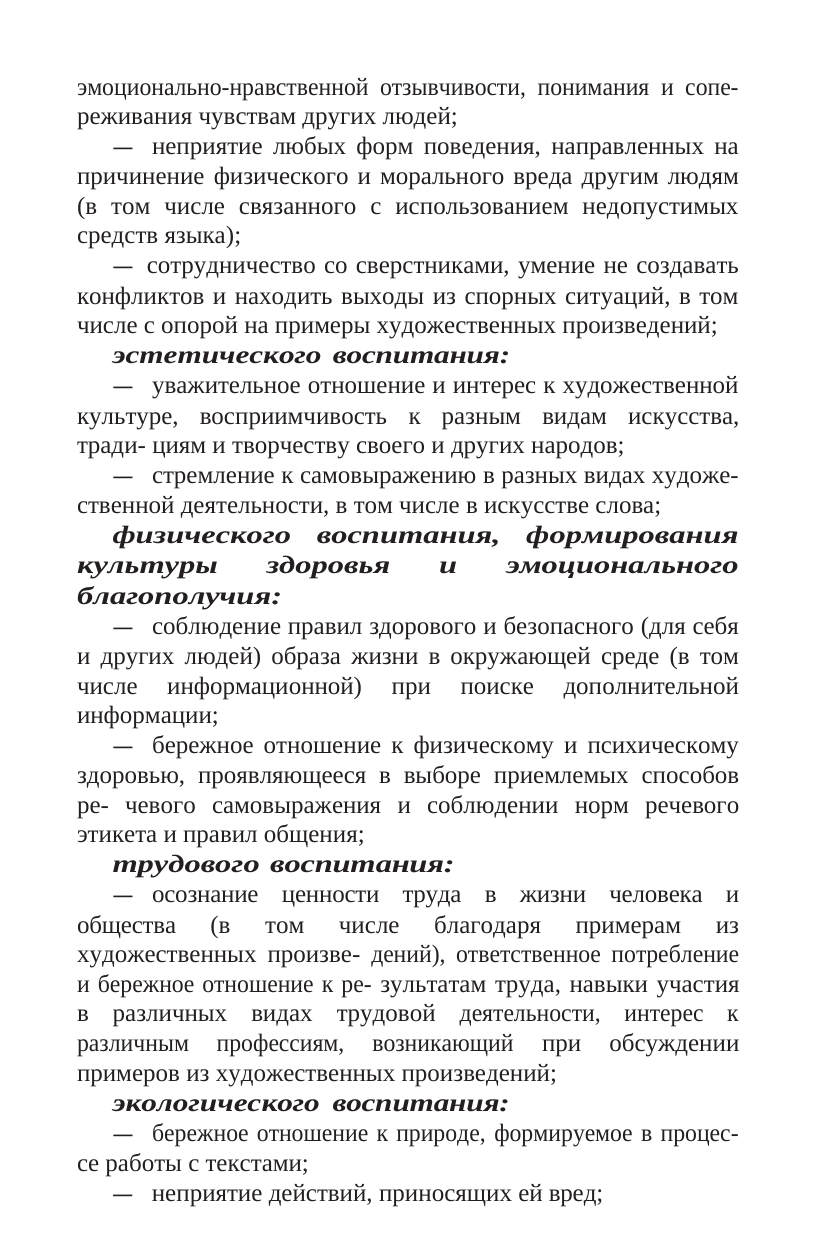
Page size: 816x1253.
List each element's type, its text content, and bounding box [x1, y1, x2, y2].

subtitle эстетического воспитания: [112, 341, 751, 369]
text эмоционально-нравственной отзывчивости, понимания и сопе- реживания чувствам других людей; [77, 72, 739, 130]
list бережное отношение к физическому и психическому здоровью, проявляющееся в выборе приемлемых способов ре- чевого самовыражения и соблюдении норм речевого этикета и правил общения; [77, 730, 739, 848]
list уважительное отношение и интерес к художественной культуре, восприимчивость к разным видам искусства, тради- циям и творчеству своего и других народов; [77, 370, 739, 459]
list неприятие любых форм поведения, направленных на причинение физического и морального вреда другим людям (в том числе связанного с использованием недопустимых средств языка); [77, 131, 739, 249]
list осознание ценности труда в жизни человека и общества (в том числе благодаря примерам из художественных произве- дений), ответственное потребление и бережное отношение к ре- зультатам труда, навыки участия в различных видах трудовой деятельности, интерес к различным профессиям, возникающий при обсуждении примеров из художественных произведений; [77, 879, 739, 1086]
subtitle экологического воспитания: [112, 1088, 751, 1117]
list соблюдение правил здорового и безопасного (для себя и других людей) образа жизни в окружающей среде (в том числе информационной) при поиске дополнительной информации; [77, 611, 739, 729]
subtitle физического воспитания, формирования культуры здоровья и эмоционального благополучия: [77, 521, 739, 609]
list неприятие действий, приносящих ей вред; [112, 1178, 751, 1207]
list стремление к самовыражению в разных видах художе- ственной деятельности, в том числе в искусстве слова; [77, 460, 739, 519]
list сотрудничество со сверстниками, умение не создавать конфликтов и находить выходы из спорных ситуаций, в том числе с опорой на примеры художественных произведений; [77, 251, 739, 339]
list бережное отношение к природе, формируемое в процес- се работы с текстами; [77, 1118, 739, 1177]
subtitle трудового воспитания: [112, 849, 751, 878]
